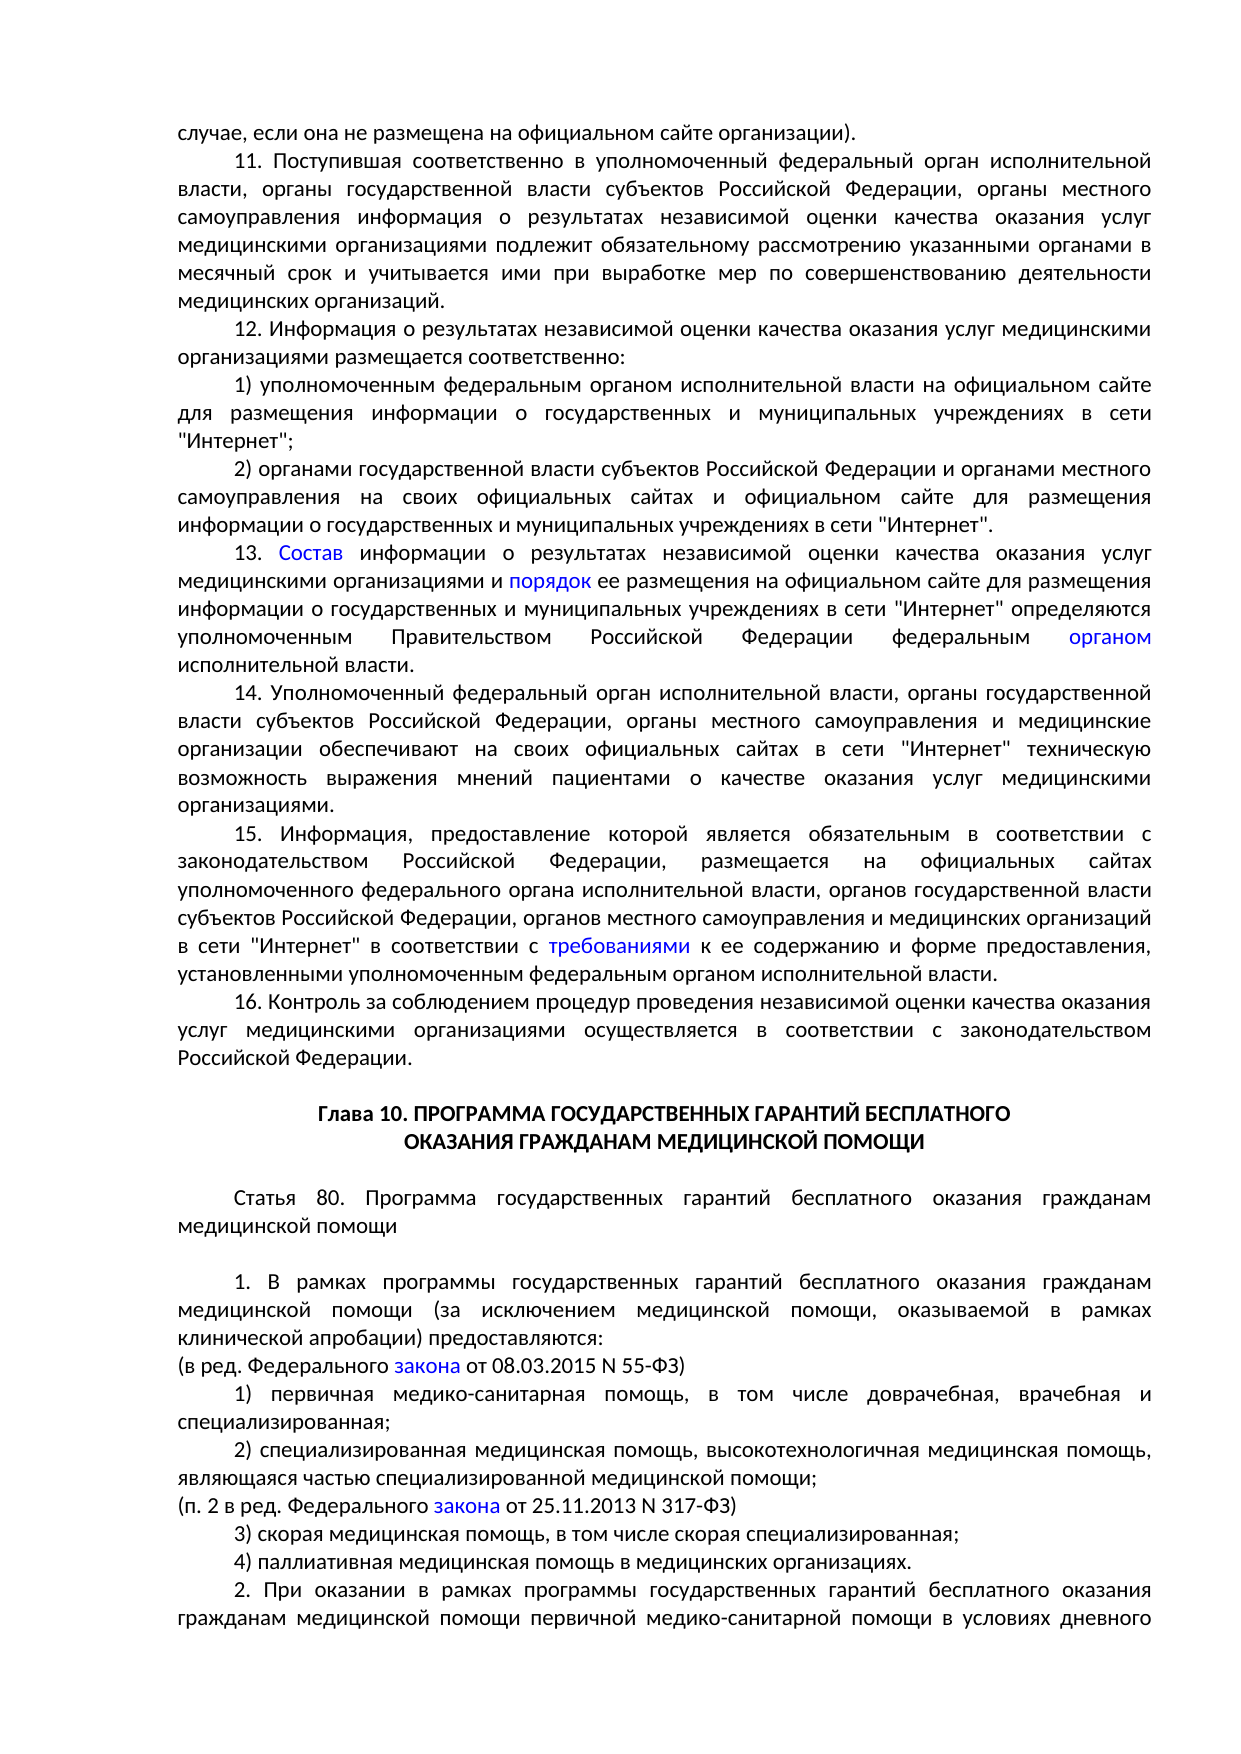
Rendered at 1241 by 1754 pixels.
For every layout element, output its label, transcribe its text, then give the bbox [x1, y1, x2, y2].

text 1. В рамках программы государственных гарантий бесплатного оказания гражданам медицинской помощи (за исключением медицинской помощи, оказываемой в рамках клинической апробации) предоставляются: [177, 1267, 1152, 1351]
text 11. Поступившая соответственно в уполномоченный федеральный орган исполнительной власти, органы государственной власти субъектов Российской Федерации, органы местного самоуправления информация о результатах независимой оценки качества оказания услуг медицинскими организациями подлежит обязательному рассмотрению указанными органами в месячный срок и учитывается ими при выработке мер по совершенствованию деятельности медицинских организаций. [177, 146, 1152, 314]
text 13. Состав информации о результатах независимой оценки качества оказания услуг медицинскими организациями и порядок ее размещения на официальном сайте для размещения информации о государственных и муниципальных учреждениях в сети "Интернет" определяются уполномоченным Правительством Российской Федерации федеральным органом исполнительной власти. [177, 538, 1152, 678]
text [177, 118, 1152, 146]
text 3) скорая медицинская помощь, в том числе скорая специализированная; [177, 1519, 1152, 1547]
text (п. 2 в ред. Федерального закона от 25.11.2013 N 317-ФЗ) [177, 1491, 1152, 1519]
text 1) первичная медико-санитарная помощь, в том числе доврачебная, врачебная и специализированная; [177, 1379, 1152, 1435]
text 2) органами государственной власти субъектов Российской Федерации и органами местного самоуправления на своих официальных сайтах и официальном сайте для размещения информации о государственных и муниципальных учреждениях в сети "Интернет". [177, 454, 1152, 538]
text 12. Информация о результатах независимой оценки качества оказания услуг медицинскими организациями размещается соответственно: [177, 314, 1152, 370]
text 1) уполномоченным федеральным органом исполнительной власти на официальном сайте для размещения информации о государственных и муниципальных учреждениях в сети "Интернет"; [177, 370, 1152, 454]
text 16. Контроль за соблюдением процедур проведения независимой оценки качества оказания услуг медицинскими организациями осуществляется в соответствии с законодательством Российской Федерации. [177, 987, 1152, 1071]
text 14. Уполномоченный федеральный орган исполнительной власти, органы государственной власти субъектов Российской Федерации, органы местного самоуправления и медицинские организации обеспечивают на своих официальных сайтах в сети "Интернет" техническую возможность выражения мнений пациентами о качестве оказания услуг медицинскими организациями. [177, 678, 1152, 819]
text 4) паллиативная медицинская помощь в медицинских организациях. [177, 1547, 1152, 1575]
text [177, 1575, 1152, 1631]
text Статья 80. Программа государственных гарантий бесплатного оказания гражданам медицинской помощи [177, 1183, 1152, 1239]
text 2) специализированная медицинская помощь, высокотехнологичная медицинская помощь, являющаяся частью специализированной медицинской помощи; [177, 1435, 1152, 1491]
title Глава 10. ПРОГРАММА ГОСУДАРСТВЕННЫХ ГАРАНТИЙ БЕСПЛАТНОГО [177, 1099, 1152, 1127]
title ОКАЗАНИЯ ГРАЖДАНАМ МЕДИЦИНСКОЙ ПОМОЩИ [177, 1127, 1152, 1155]
text 15. Информация, предоставление которой является обязательным в соответствии с законодательством Российской Федерации, размещается на официальных сайтах уполномоченного федерального органа исполнительной власти, органов государственной власти субъектов Российской Федерации, органов местного самоуправления и медицинских организаций в сети "Интернет" в соответствии с требованиями к ее содержанию и форме предоставления, установленными уполномоченным федеральным органом исполнительной власти. [177, 819, 1152, 987]
text (в ред. Федерального закона от 08.03.2015 N 55-ФЗ) [177, 1351, 1152, 1379]
